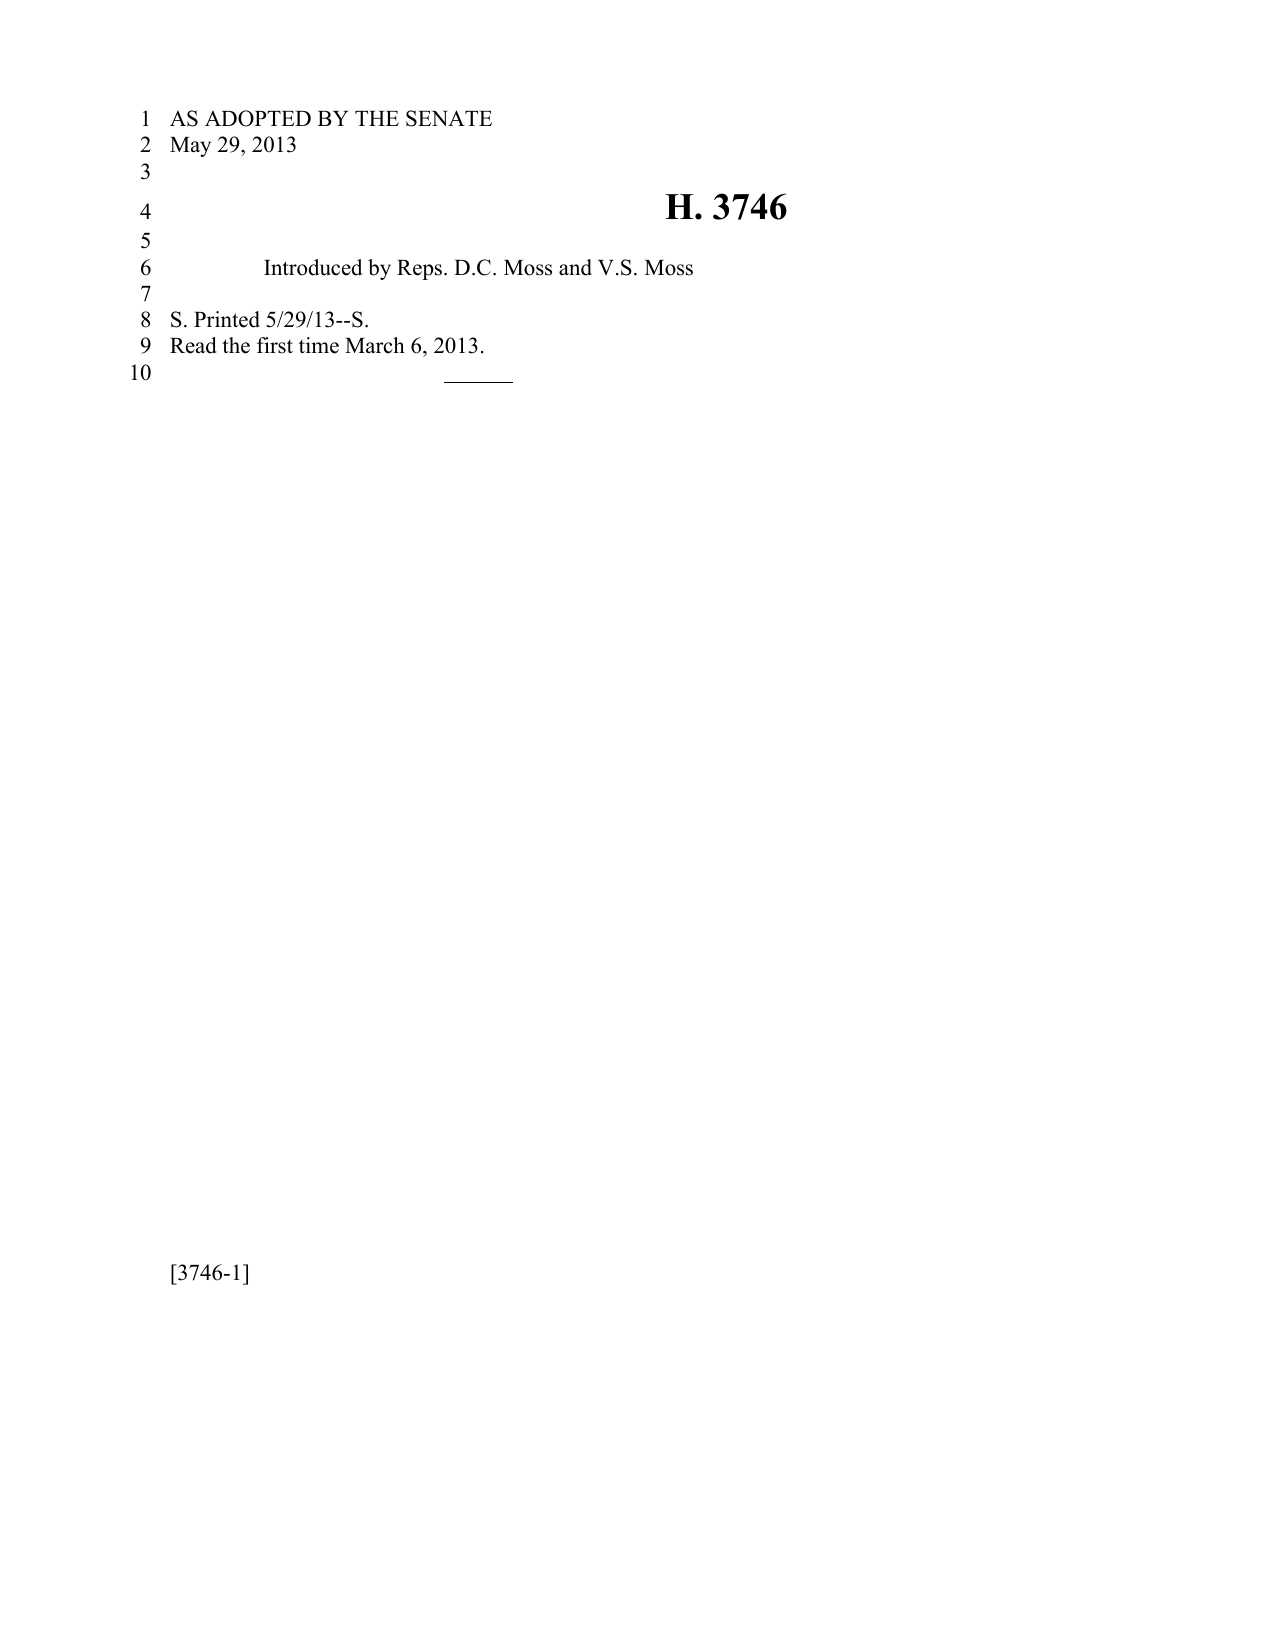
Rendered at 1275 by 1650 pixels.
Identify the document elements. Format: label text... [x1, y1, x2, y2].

text Introduced by Reps. D.C. Moss and V.S. Moss [169, 253, 787, 280]
text S. Printed 5/29/13--S. [169, 306, 787, 333]
text AS ADOPTED BY THE SENATE [169, 105, 787, 131]
text Read the first time March 6, 2013. [169, 333, 787, 359]
text H. 3746 [169, 184, 787, 227]
text May 29, 2013 [169, 131, 787, 158]
